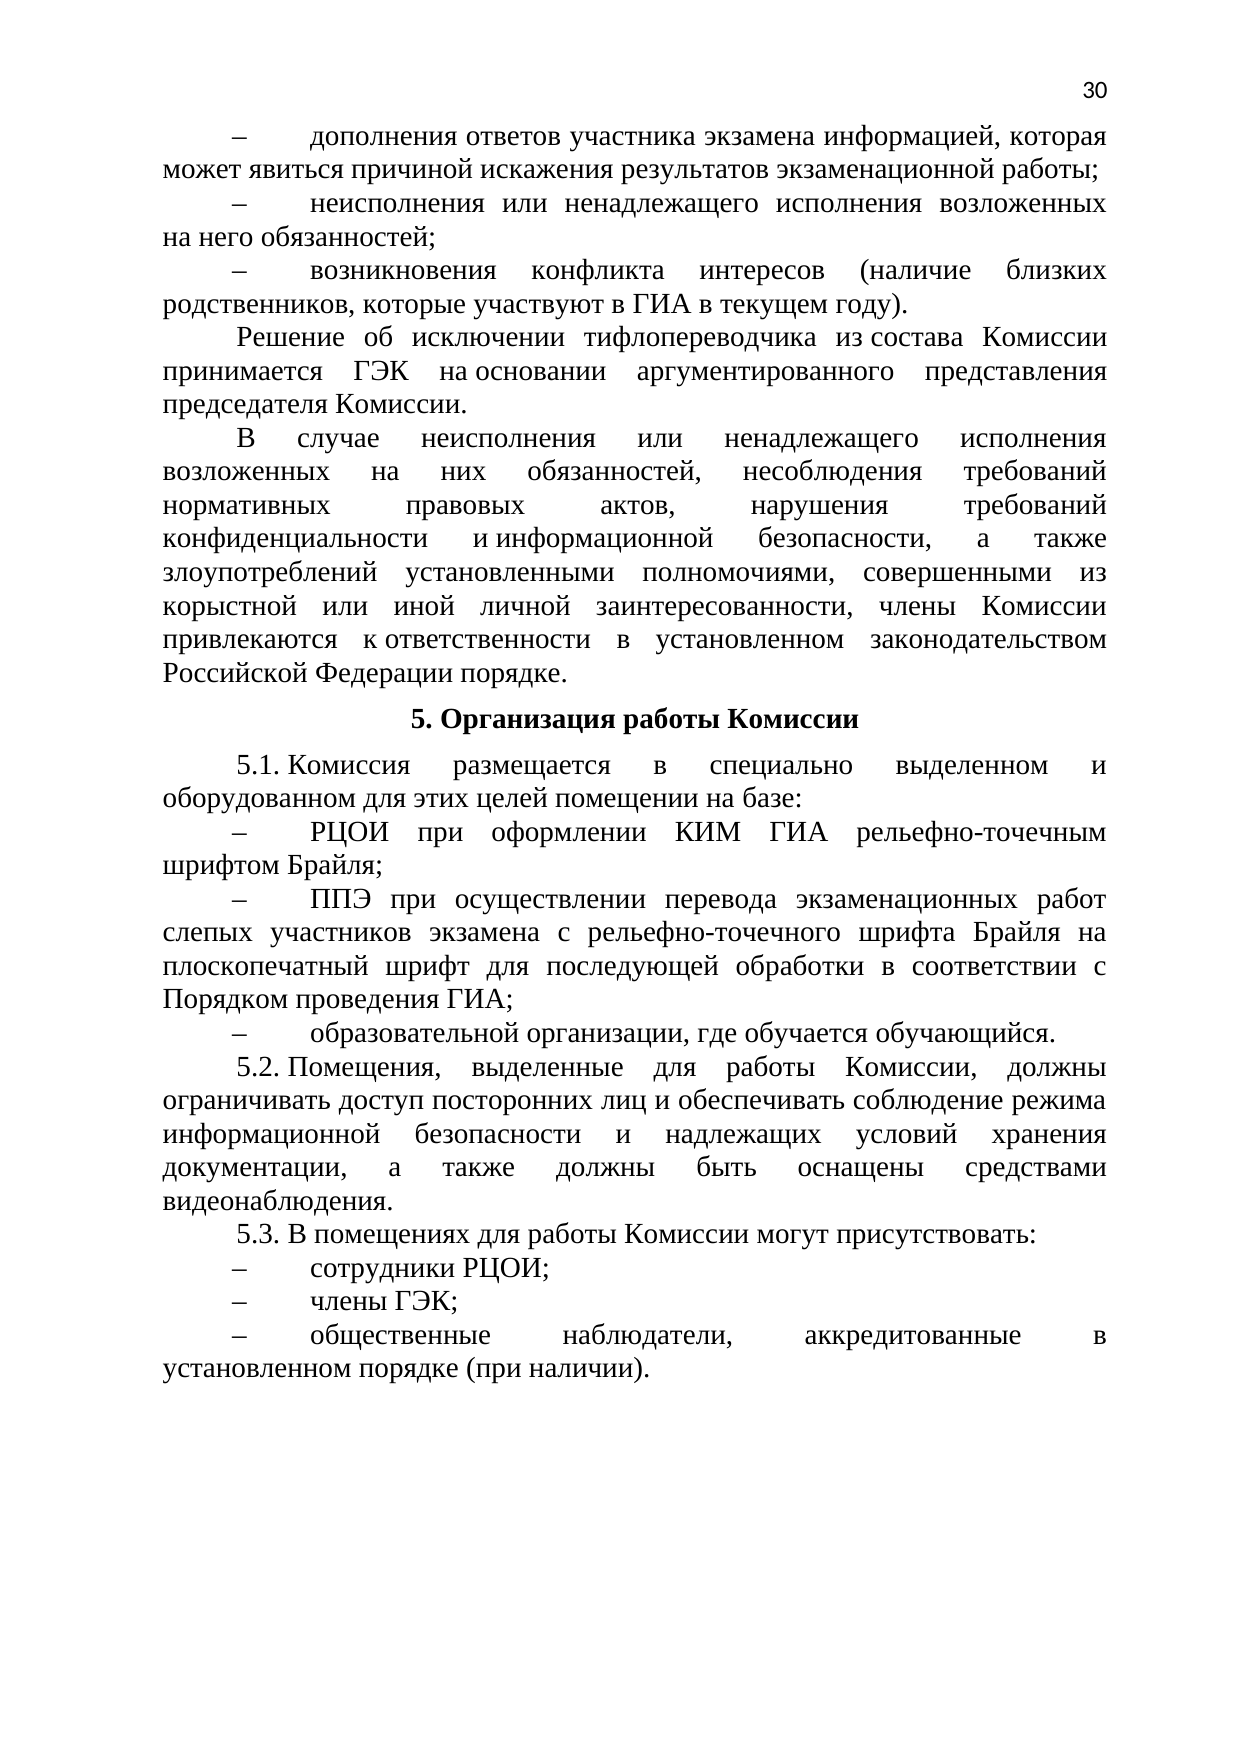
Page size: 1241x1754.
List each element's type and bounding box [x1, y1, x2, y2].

table_header [151, 118, 1118, 1384]
